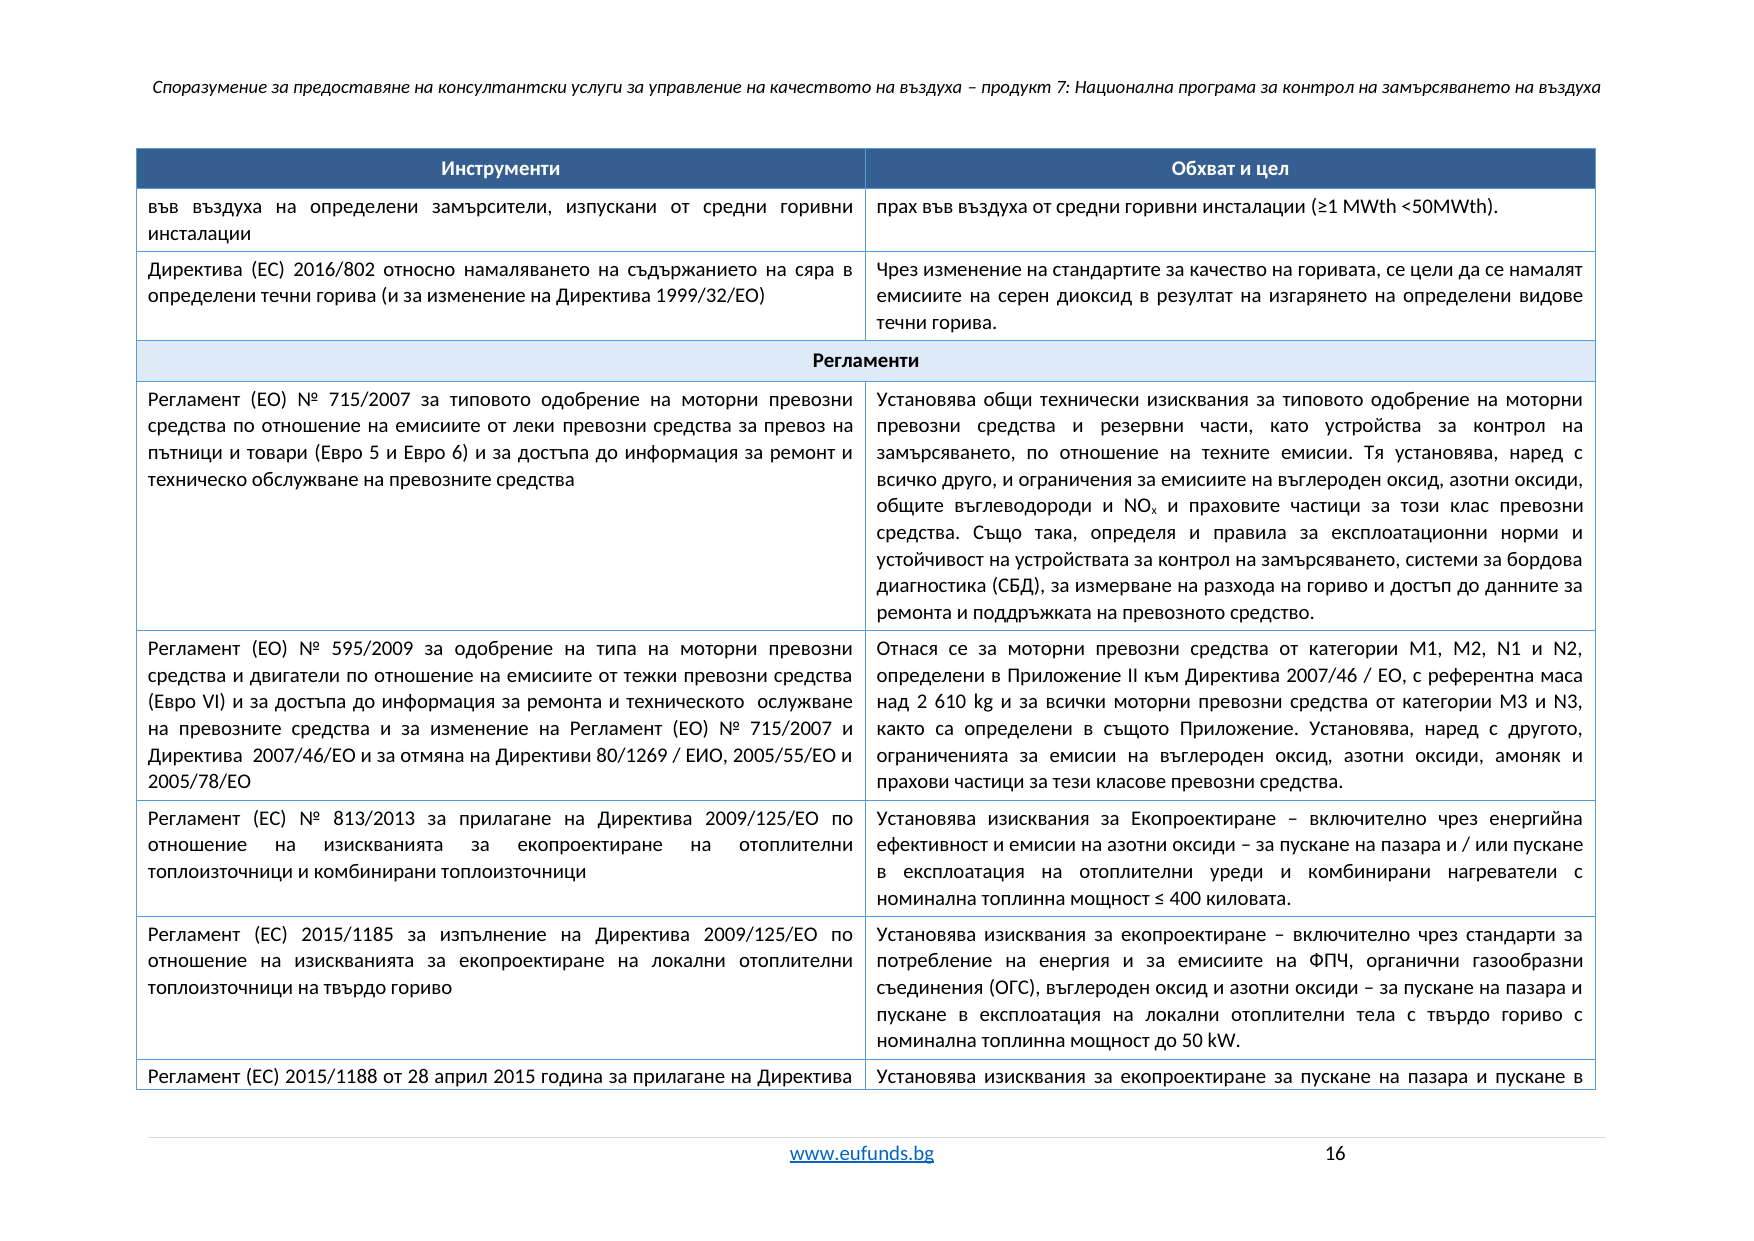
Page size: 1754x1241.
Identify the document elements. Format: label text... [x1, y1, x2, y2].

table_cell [137, 1060, 865, 1089]
table_header Инструменти [137, 149, 865, 188]
table_cell Регламент (ЕО) № 715/2007 за типовото одобрение на моторни превозни средства по отношение на емисиите от леки превозни средства за превоз на пътници и товари (Евро 5 и Евро 6) и за достъпа до информация за ремонт и техническо обслужване на превозните средства [137, 382, 865, 630]
table_cell Установява изисквания за Екопроектиране – включително чрез енергийна ефективност и емисии на азотни оксиди – за пускане на пазара и / или пускане в експлоатация на отоплителни уреди и комбинирани нагреватели с номинална топлинна мощност ≤ 400 киловата. [866, 801, 1595, 916]
table_cell Регламент (ЕС) № 813/2013 за прилагане на Директива 2009/125/ЕО по отношение на изискванията за екопроектиране на отоплителни топлоизточници и комбинирани топлоизточници [137, 801, 865, 916]
table_cell Установява общи технически изисквания за типовото одобрение на моторни превозни средства и резервни части, като устройства за контрол на замърсяването, по отношение на техните емисии. Тя установява, наред с всичко друго, и ограничения за емисиите на въглероден оксид, азотни оксиди, общите въглеводороди и NOx и праховите частици за този клас превозни средства. Също така, определя и правила за експлоатационни норми и устойчивост на устройствата за контрол на замърсяването, системи за бордова диагностика (СБД), за измерване на разхода на гориво и достъп до данните за ремонта и поддръжката на превозното средство. [866, 382, 1595, 630]
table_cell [866, 1060, 1595, 1089]
table_cell Директива (ЕС) 2016/802 относно намаляването на съдържанието на сяра в определени течни горива (и за изменение на Директива 1999/32/ЕО) [137, 252, 865, 340]
table_cell Регламент (ЕС) 2015/1185 за изпълнение на Директива 2009/125/ЕО по отношение на изискванията за екопроектиране на локални отоплителни топлоизточници на твърдо гориво [137, 917, 865, 1058]
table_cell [137, 189, 865, 251]
table_cell Чрез изменение на стандартите за качество на горивата, се цели да се намалят емисиите на серен диоксид в резултат на изгарянето на определени видове течни горива. [866, 252, 1595, 340]
table_cell Регламент (ЕО) № 595/2009 за одобрение на типа на моторни превозни средства и двигатели по отношение на емисиите от тежки превозни средства (Евро VI) и за достъпа до информация за ремонта и техническото ослужване на превозните средства и за изменение на Регламент (ЕО) № 715/2007 и Директива 2007/46/ЕО и за отмяна на Директиви 80/1269 / ЕИО, 2005/55/ЕО и 2005/78/ЕО [137, 631, 865, 799]
table_cell Регламенти [137, 341, 1595, 381]
table_header Обхват и цел [866, 149, 1595, 188]
table_cell Установява изисквания за екопроектиране – включително чрез стандарти за потребление на енергия и за емисиите на ФПЧ, органични газообразни съединения (ОГС), въглероден оксид и азотни оксиди – за пускане на пазара и пускане в експлоатация на локални отоплителни тела с твърдо гориво с номинална топлинна мощност до 50 kW. [866, 917, 1595, 1058]
table_cell Отнася се за моторни превозни средства от категории M1, M2, N1 и N2, определени в Приложение II към Директива 2007/46 / ЕО, с референтна маса над 2 610 kg и за всички моторни превозни средства от категории M3 и N3, както са определени в същото Приложение. Установява, наред с другото, ограниченията за емисии на въглероден оксид, азотни оксиди, амоняк и прахови частици за тези класове превозни средства. [866, 631, 1595, 799]
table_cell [866, 189, 1595, 251]
